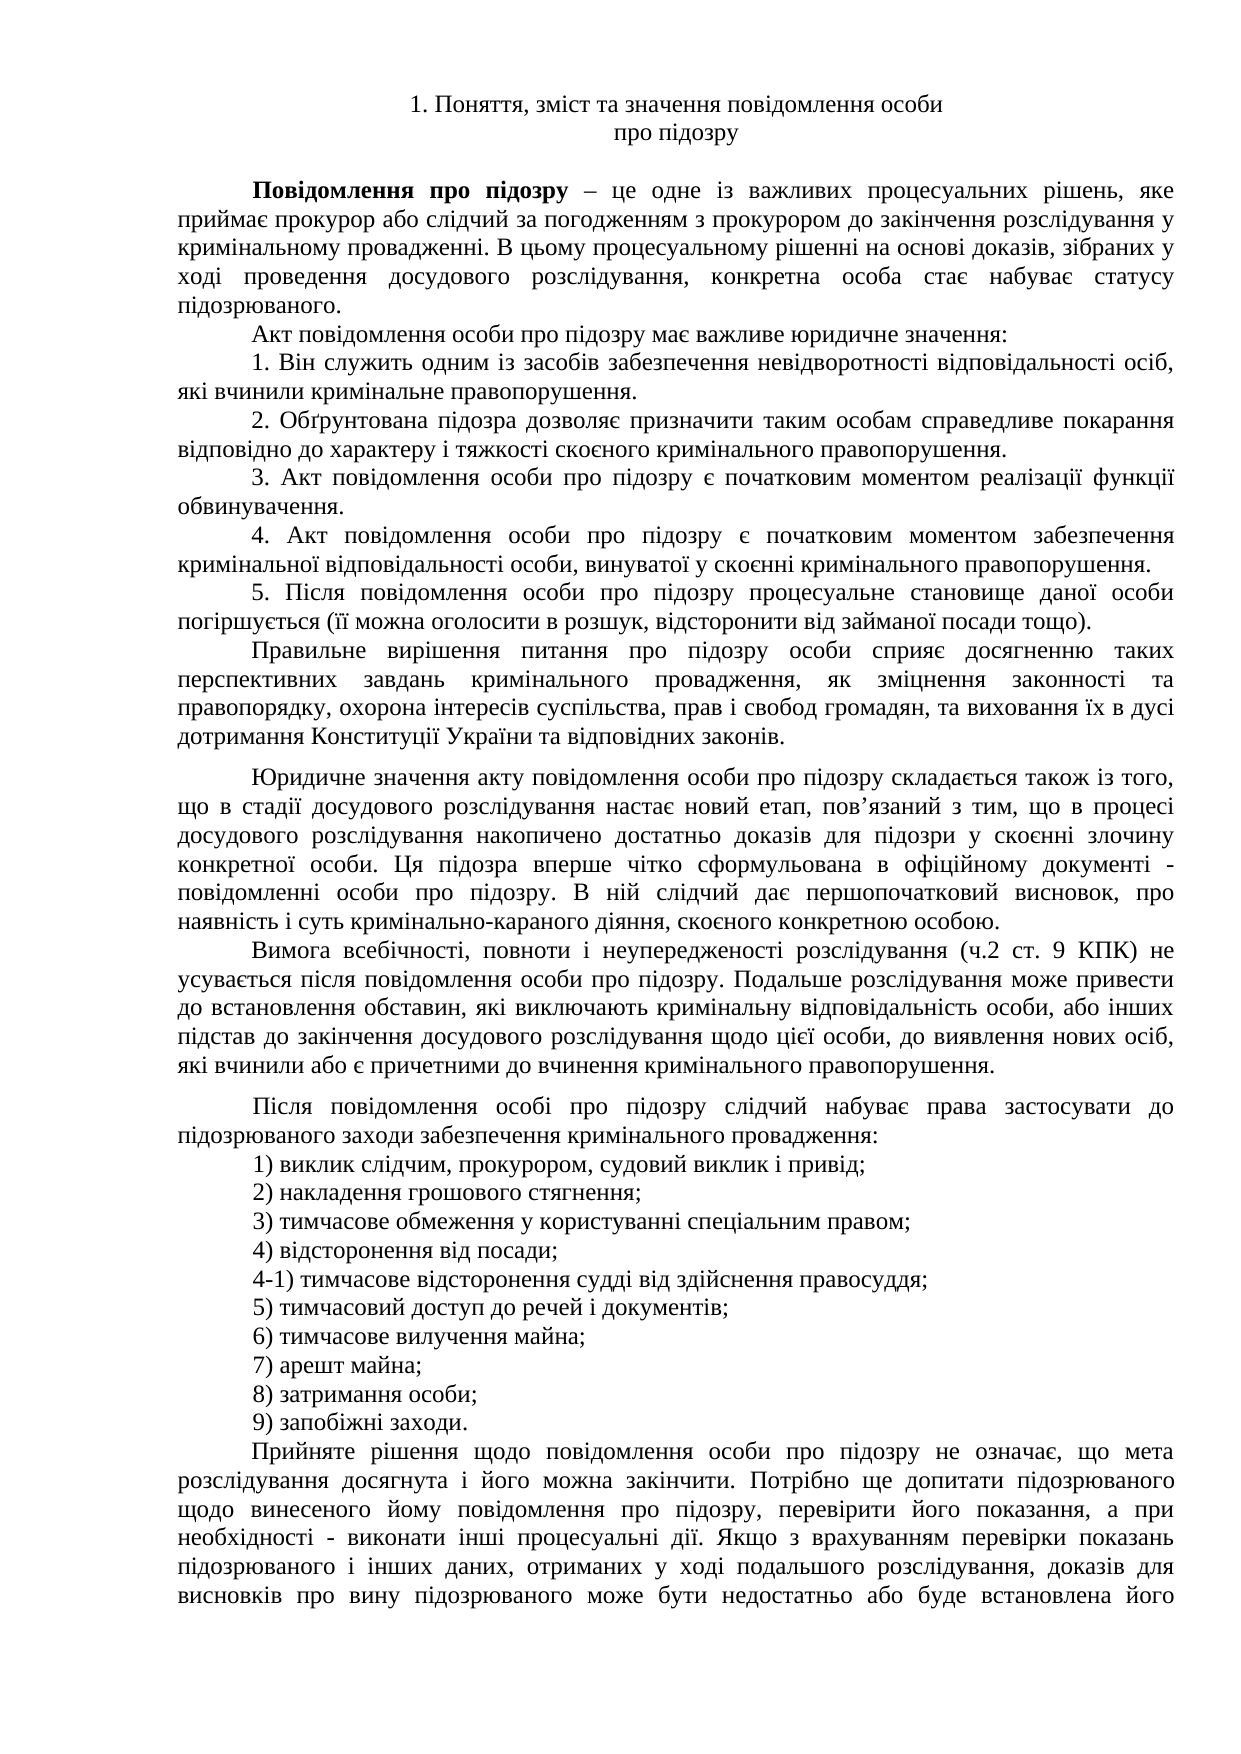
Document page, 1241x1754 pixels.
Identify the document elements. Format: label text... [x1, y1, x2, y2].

text 9) запобіжні заходи. [177, 1407, 1175, 1436]
text Правильне вирішення питання про підозру особи сприяє досягненню таких перспективних завдань кримінального провадження, як зміцнення законності та правопорядку, охорона інтересів суспільства, прав і свобод громадян, та виховання їх в дусі дотримання Конституції України та відповідних законів. [177, 635, 1175, 750]
text 2) накладення грошового стягнення; [177, 1177, 1175, 1206]
text Вимога всебічності, повноти і неупередженості розслідування (ч.2 ст. 9 КПК) не усувається після повідомлення особи про підозру. Подальше розслідування може привести до встановлення обставин, які виключають кримінальну відповідальність особи, або інших підстав до закінчення досудового розслідування щодо цієї особи, до виявлення нових осіб, які вчинили або є причетними до вчинення кримінального правопорушення. [177, 935, 1175, 1079]
text 7) арешт майна; [177, 1350, 1175, 1379]
text 6) тимчасове вилучення майна; [177, 1321, 1175, 1350]
text Акт повідомлення особи про підозру має важливе юридичне значення: [177, 319, 1175, 347]
text 3. Акт повідомлення особи про підозру є початковим моментом реалізації функції обвинувачення. [177, 462, 1175, 520]
text Після повідомлення особі про підозру слідчий набуває права застосувати до підозрюваного заходи забезпечення кримінального провадження: [177, 1091, 1175, 1149]
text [177, 1436, 1175, 1609]
text 4-1) тимчасове відсторонення судді від здійснення правосуддя; [177, 1264, 1175, 1292]
subtitle про підозру [177, 117, 1175, 146]
text 1. Він служить одним із засобів забезпечення невідворотності відповідальності осіб, які вчинили кримінальне правопорушення. [177, 347, 1175, 405]
text Юридичне значення акту повідомлення особи про підозру складається також із того, що в стадії досудового розслідування настає новий етап, пов’язаний з тим, що в процесі досудового розслідування накопичено достатньо доказів для підозри у скоєнні злочину конкретної особи. Ця підозра вперше чітко сформульована в офіційному документі - повідомленні особи про підозру. В ній слідчий дає першопочатковий висновок, про наявність і суть кримінально-караного діяння, скоєного конкретною особою. [177, 762, 1175, 935]
text 1) виклик слідчим, прокурором, судовий виклик і привід; [177, 1149, 1175, 1177]
text Повідомлення про підозру – це одне із важливих процесуальних рішень, яке приймає прокурор або слідчий за погодженням з прокурором до закінчення розслідування у кримінальному провадженні. В цьому процесуальному рішенні на основі доказів, зібраних у ході проведення досудового розслідування, конкретна особа стає набуває статусу підозрюваного. [177, 175, 1175, 319]
text 8) затримання особи; [177, 1379, 1175, 1407]
text 4. Акт повідомлення особи про підозру є початковим моментом забезпечення кримінальної відповідальності особи, винуватої у скоєнні кримінального правопорушення. [177, 520, 1175, 577]
text 4) відсторонення від посади; [177, 1235, 1175, 1264]
text 2. Обґрунтована підозра дозволяє призначити таким особам справедливе покарання відповідно до характеру і тяжкості скоєного кримінального правопорушення. [177, 405, 1175, 462]
text 5. Після повідомлення особи про підозру процесуальне становище даної особи погіршується (її можна оголосити в розшук, відсторонити від займаної посади тощо). [177, 577, 1175, 635]
text 5) тимчасовий доступ до речей і документів; [177, 1292, 1175, 1321]
text 3) тимчасове обмеження у користуванні спеціальним правом; [177, 1206, 1175, 1235]
subtitle 1. Поняття, зміст та значення повідомлення особи [177, 89, 1175, 117]
